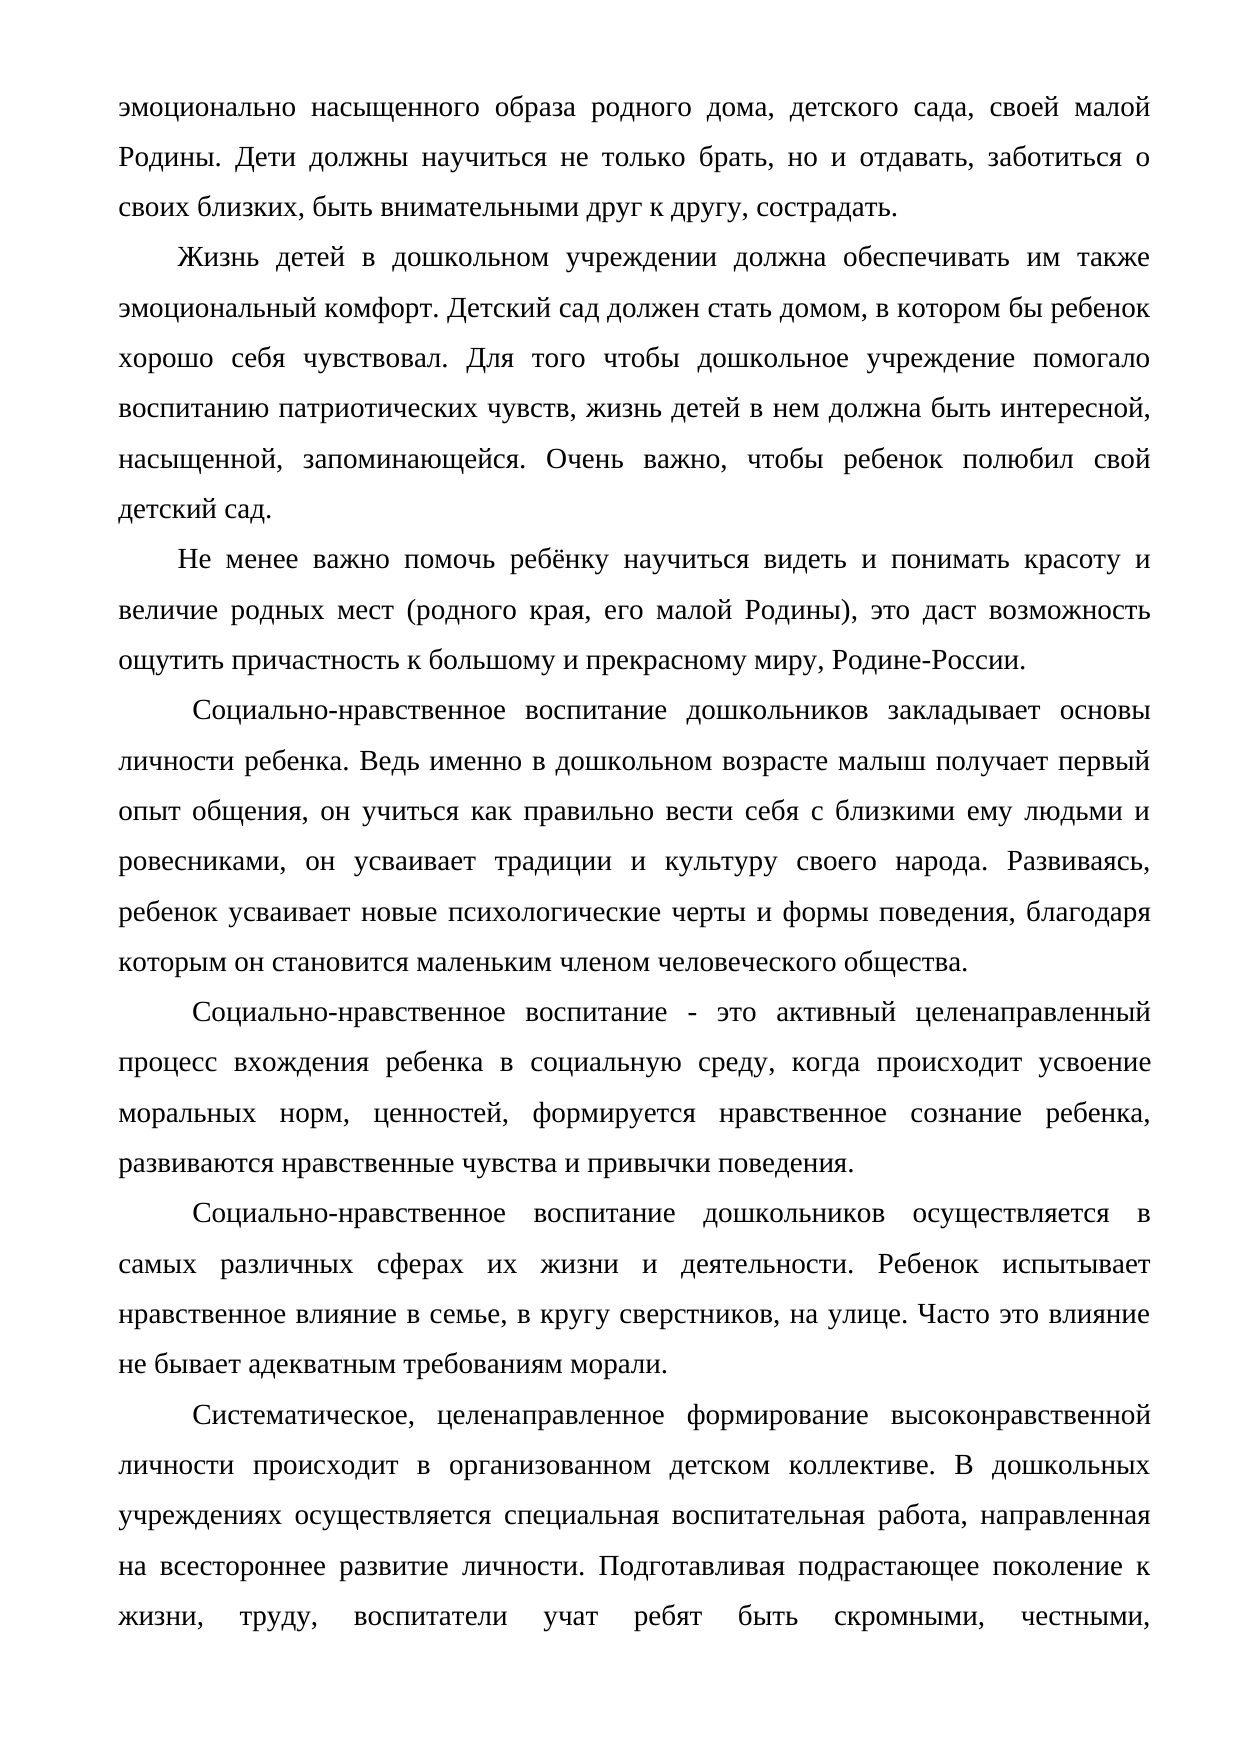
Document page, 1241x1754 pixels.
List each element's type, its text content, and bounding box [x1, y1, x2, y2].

text Жизнь детей в дошкольном учреждении должна обеспечивать им также эмоциональный комфорт. Детский сад должен стать домом, в котором бы ребенок хорошо себя чувствовал. Для того чтобы дошкольное учреждение помогало воспитанию патриотических чувств, жизнь детей в нем должна быть интересной, насыщенной, запоминающейся. Очень важно, чтобы ребенок полюбил свой детский сад. [118, 239, 1152, 525]
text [118, 89, 1152, 223]
text Не менее важно помочь ребёнку научиться видеть и понимать красоту и величие родных мест (родного края, его малой Родины), это даст возможность ощутить причастность к большому и прекрасному миру, Родине-России. [118, 541, 1152, 676]
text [118, 1397, 1152, 1632]
text Социально-нравственное воспитание - это активный целенаправленный процесс вхождения ребенка в социальную среду, когда происходит усвоение моральных норм, ценностей, формируется нравственное сознание ребенка, развиваются нравственные чувства и привычки поведения. [118, 994, 1152, 1179]
text Социально-нравственное воспитание дошкольников осуществляется в самых различных сферах их жизни и деятельности. Ребенок испытывает нравственное влияние в семье, в кругу сверстников, на улице. Часто это влияние не бывает адекватным требованиям морали. [118, 1196, 1152, 1380]
text Социально-нравственное воспитание дошкольников закладывает основы личности ребенка. Ведь именно в дошкольном возрасте малыш получает первый опыт общения, он учиться как правильно вести себя с близкими ему людьми и ровесниками, он усваивает традиции и культуру своего народа. Развиваясь, ребенок усваивает новые психологические черты и формы поведения, благодаря которым он становится маленьким членом человеческого общества. [118, 692, 1152, 977]
